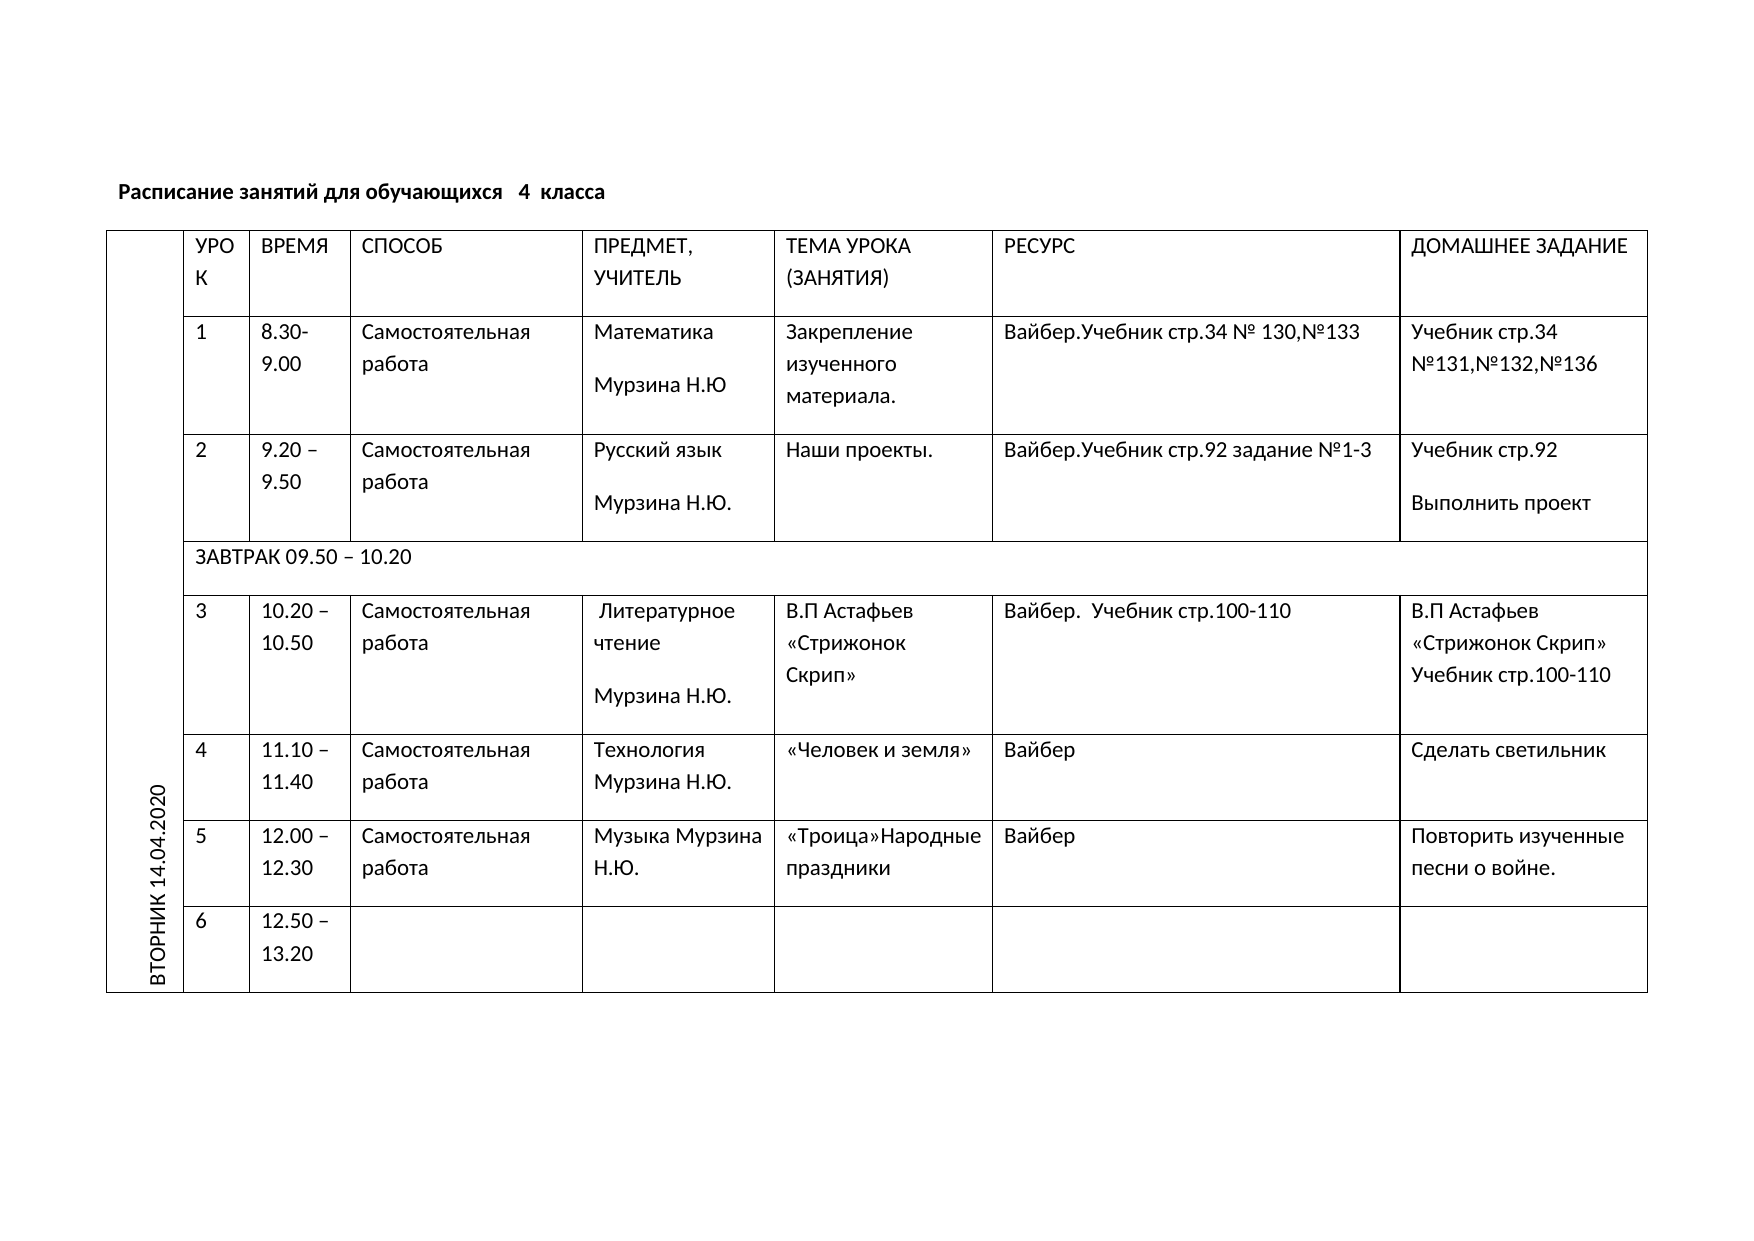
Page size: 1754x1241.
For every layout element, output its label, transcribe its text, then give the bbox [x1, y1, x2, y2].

table_cell 6 [184, 907, 249, 992]
table_cell Вайбер. Учебник стр.100-110 [993, 596, 1399, 734]
table_cell 2 [184, 435, 249, 541]
table_cell Вайбер [993, 735, 1399, 820]
table_cell В.П Астафьев «Стрижонок Скрип» [775, 596, 992, 734]
table_cell 9.20 – 9.50 [250, 435, 350, 541]
table_cell [351, 907, 582, 992]
table_cell Самостоятельная работа [351, 435, 582, 541]
table_header ПРЕДМЕТ, УЧИТЕЛЬ [583, 231, 774, 316]
table_cell «Человек и земля» [775, 735, 992, 820]
table_cell 4 [184, 735, 249, 820]
table_cell Учебник стр.34 №131,№132,№136 [1401, 317, 1647, 434]
table_header ДОМАШНЕЕ ЗАДАНИЕ [1401, 231, 1647, 316]
table_cell Русский язык Мурзина Н.Ю. [583, 435, 774, 541]
table_cell Музыка Мурзина Н.Ю. [583, 821, 774, 906]
table_cell Технология Мурзина Н.Ю. [583, 735, 774, 820]
table_header ВТОРНИК 14.04.2020 [107, 231, 183, 992]
table_cell Учебник стр.92 Выполнить проект [1401, 435, 1647, 541]
table_cell Самостоятельная работа [351, 821, 582, 906]
text Расписание занятий для обучающихся 4 класса [118, 177, 1636, 205]
table_cell 12.00 – 12.30 [250, 821, 350, 906]
table_header ТЕМА УРОКА (ЗАНЯТИЯ) [775, 231, 992, 316]
table_cell Закрепление изученного материала. [775, 317, 992, 434]
table_cell [583, 907, 774, 992]
table_cell Самостоятельная работа [351, 735, 582, 820]
table_cell Вайбер [993, 821, 1399, 906]
table_header РЕСУРС [993, 231, 1399, 316]
table_cell Наши проекты. [775, 435, 992, 541]
table_cell «Троица»Народные праздники [775, 821, 992, 906]
table_cell 3 [184, 596, 249, 734]
table_cell В.П Астафьев «Стрижонок Скрип» Учебник стр.100-110 [1401, 596, 1647, 734]
table_cell 5 [184, 821, 249, 906]
table_cell 8.30-9.00 [250, 317, 350, 434]
table_cell Вайбер.Учебник стр.34 № 130,№133 [993, 317, 1399, 434]
table_cell ЗАВТРАК 09.50 – 10.20 [184, 542, 1647, 595]
table_cell Сделать светильник [1401, 735, 1647, 820]
table_cell Литературное чтение Мурзина Н.Ю. [583, 596, 774, 734]
table_cell [993, 907, 1399, 992]
table_cell Математика Мурзина Н.Ю [583, 317, 774, 434]
table_cell Самостоятельная работа [351, 596, 582, 734]
table_header СПОСОБ [351, 231, 582, 316]
table_cell Вайбер.Учебник стр.92 задание №1-3 [993, 435, 1399, 541]
table_header УРО К [184, 231, 249, 316]
table_cell 10.20 – 10.50 [250, 596, 350, 734]
table_cell 12.50 – 13.20 [250, 907, 350, 992]
table_header ВРЕМЯ [250, 231, 350, 316]
table_cell [775, 907, 992, 992]
table_cell 1 [184, 317, 249, 434]
table_cell [1401, 907, 1647, 992]
table_cell Самостоятельная работа [351, 317, 582, 434]
table_cell Повторить изученные песни о войне. [1401, 821, 1647, 906]
table_cell 11.10 – 11.40 [250, 735, 350, 820]
